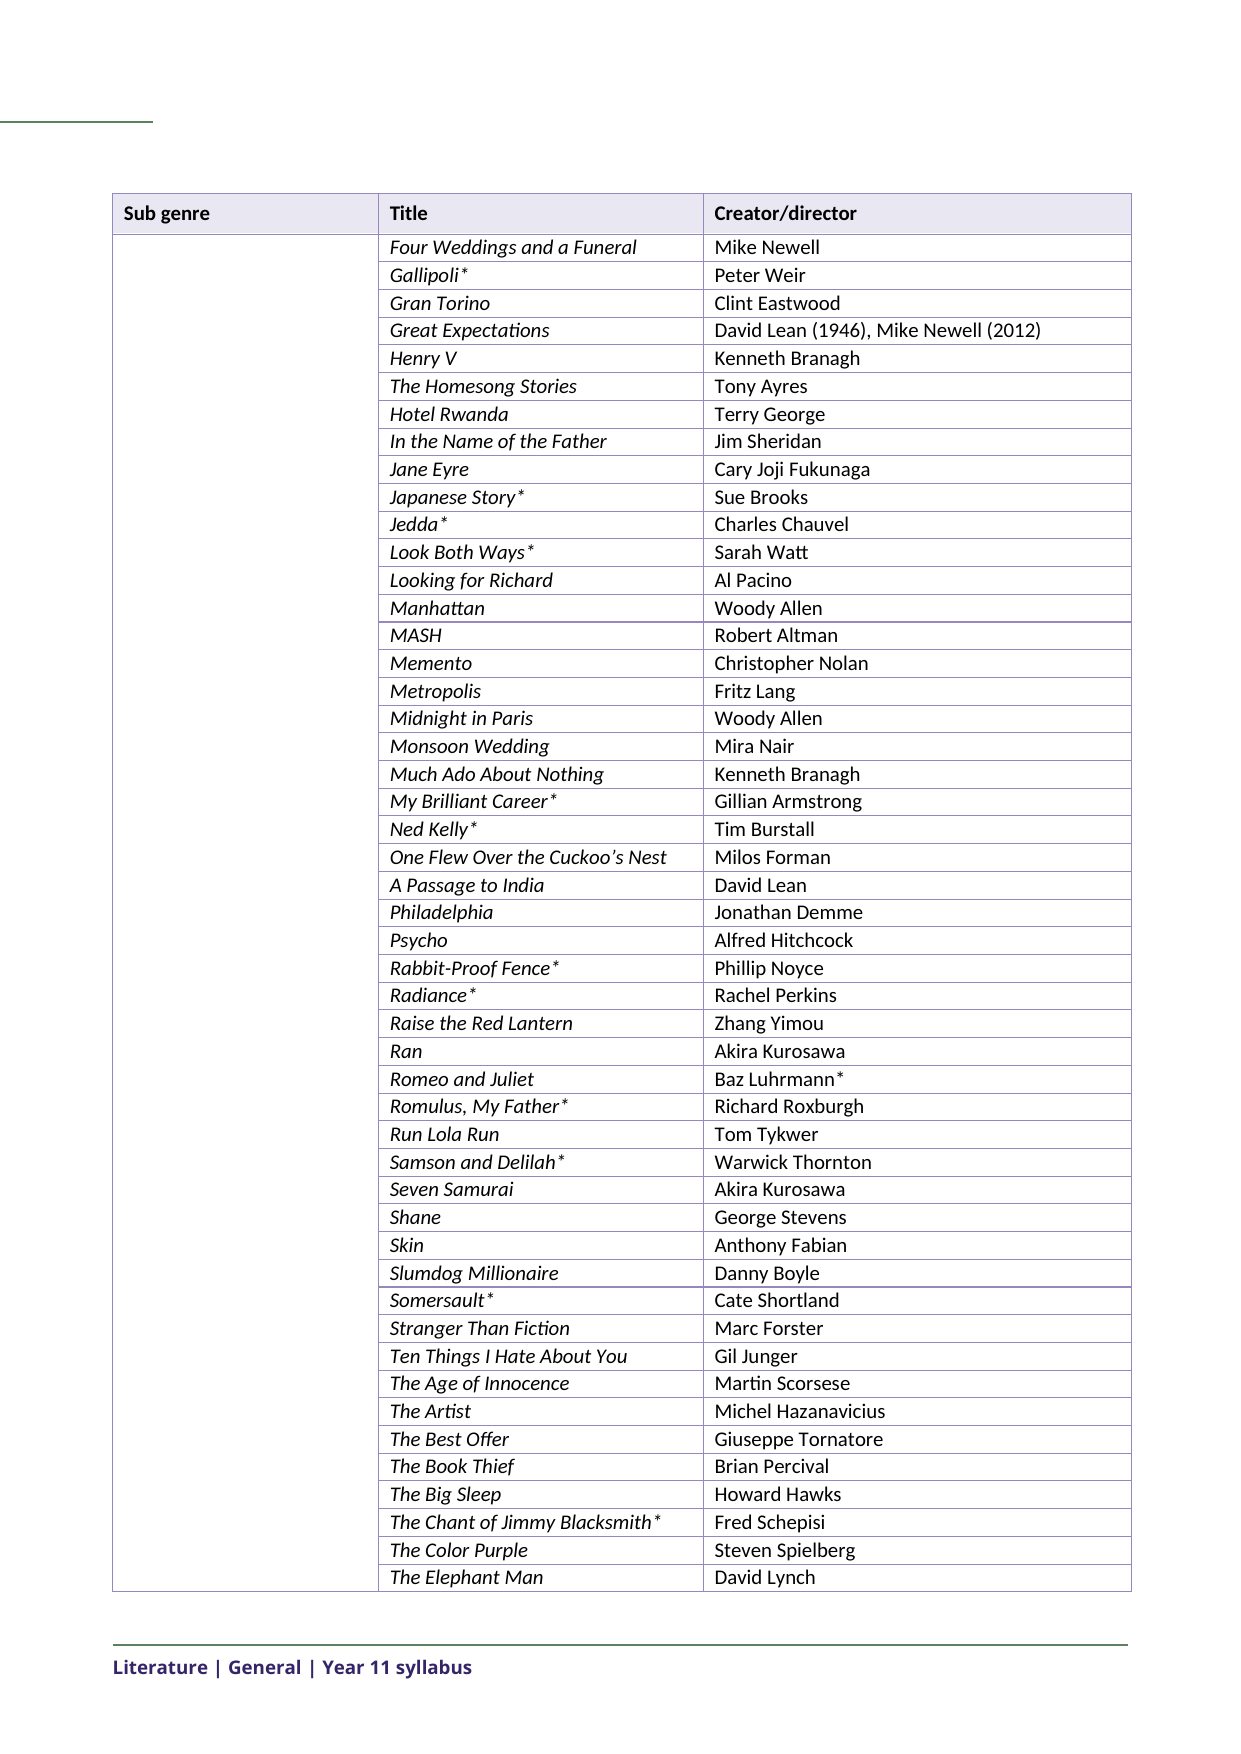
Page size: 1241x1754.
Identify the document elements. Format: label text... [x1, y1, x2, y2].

table_cell Steven Spielberg [704, 1537, 1131, 1563]
table_cell Cary Joji Fukunaga [704, 456, 1131, 483]
table_cell Michel Hazanavicius [704, 1398, 1131, 1425]
table_cell In the Name of the Father [379, 429, 703, 455]
table_cell Warwick Thornton [704, 1149, 1131, 1176]
table_cell Giuseppe Tornatore [704, 1426, 1131, 1453]
table_cell Akira Kurosawa [704, 1177, 1131, 1203]
table_cell Akira Kurosawa [704, 1038, 1131, 1065]
table_cell Somersault* [379, 1288, 703, 1314]
table_cell Sarah Watt [704, 539, 1131, 566]
table_cell Ran [379, 1038, 703, 1065]
table_cell Run Lola Run [379, 1121, 703, 1148]
table_cell One Flew Over the Cuckoo’s Nest [379, 844, 703, 871]
table_cell Christopher Nolan [704, 650, 1131, 677]
table_cell Henry V [379, 345, 703, 372]
table_cell Ten Things I Hate About You [379, 1343, 703, 1369]
table_cell Stranger Than Fiction [379, 1315, 703, 1342]
table_cell Martin Scorsese [704, 1371, 1131, 1397]
table_cell Kenneth Branagh [704, 761, 1131, 788]
table_header Title [379, 194, 703, 233]
table_cell Tom Tykwer [704, 1121, 1131, 1148]
table_cell Philadelphia [379, 900, 703, 926]
table_cell Anthony Fabian [704, 1232, 1131, 1259]
table_cell Skin [379, 1232, 703, 1259]
table_cell The Best Offer [379, 1426, 703, 1453]
table_cell Gran Torino [379, 290, 703, 317]
table_cell Howard Hawks [704, 1481, 1131, 1508]
table_cell Fritz Lang [704, 678, 1131, 704]
table_cell Brian Percival [704, 1454, 1131, 1480]
table_cell Great Expectations [379, 318, 703, 344]
table_cell David Lean [704, 872, 1131, 898]
table_cell Romulus, My Father* [379, 1094, 703, 1120]
table_cell Al Pacino [704, 567, 1131, 594]
table_cell David Lean (1946), Mike Newell (2012) [704, 318, 1131, 344]
table_cell Woody Allen [704, 706, 1131, 732]
table_cell [113, 235, 378, 1591]
table_cell Ned Kelly* [379, 816, 703, 843]
table_cell Gil Junger [704, 1343, 1131, 1369]
table_cell Romeo and Juliet [379, 1066, 703, 1092]
table_cell Look Both Ways* [379, 539, 703, 566]
table_cell Monsoon Wedding [379, 733, 703, 760]
table_cell Baz Luhrmann* [704, 1066, 1131, 1092]
table_cell Zhang Yimou [704, 1010, 1131, 1037]
table_cell Hotel Rwanda [379, 401, 703, 427]
table_cell Raise the Red Lantern [379, 1010, 703, 1037]
table_header Creator/director [704, 194, 1131, 233]
table_cell Sue Brooks [704, 484, 1131, 511]
table_cell The Elephant Man [379, 1565, 703, 1591]
table_cell Midnight in Paris [379, 706, 703, 732]
table_cell Mira Nair [704, 733, 1131, 760]
table_cell Phillip Noyce [704, 955, 1131, 982]
table_cell Fred Schepisi [704, 1509, 1131, 1536]
table_cell A Passage to India [379, 872, 703, 898]
table_cell Tony Ayres [704, 373, 1131, 400]
table_cell Psycho [379, 927, 703, 954]
table_cell Jim Sheridan [704, 429, 1131, 455]
table_cell Milos Forman [704, 844, 1131, 871]
table_cell David Lynch [704, 1565, 1131, 1591]
table_cell Four Weddings and a Funeral [379, 235, 703, 261]
table_cell MASH [379, 623, 703, 649]
table_cell Woody Allen [704, 595, 1131, 621]
table_cell Jane Eyre [379, 456, 703, 483]
table_cell Samson and Delilah* [379, 1149, 703, 1176]
table_cell Shane [379, 1204, 703, 1231]
table_cell Mike Newell [704, 235, 1131, 261]
table_cell The Color Purple [379, 1537, 703, 1563]
table_cell Slumdog Millionaire [379, 1260, 703, 1286]
table_cell Peter Weir [704, 262, 1131, 289]
table_cell The Homesong Stories [379, 373, 703, 400]
table_cell Charles Chauvel [704, 512, 1131, 538]
table_cell Rabbit-Proof Fence* [379, 955, 703, 982]
table_cell Memento [379, 650, 703, 677]
table_cell Manhattan [379, 595, 703, 621]
table_cell My Brilliant Career* [379, 789, 703, 815]
table_cell Clint Eastwood [704, 290, 1131, 317]
table_cell The Big Sleep [379, 1481, 703, 1508]
table_cell Terry George [704, 401, 1131, 427]
table_cell Tim Burstall [704, 816, 1131, 843]
table_cell The Chant of Jimmy Blacksmith* [379, 1509, 703, 1536]
table_cell Robert Altman [704, 623, 1131, 649]
table_cell Rachel Perkins [704, 983, 1131, 1009]
table_cell Metropolis [379, 678, 703, 704]
table_cell George Stevens [704, 1204, 1131, 1231]
table_header Sub genre [113, 194, 378, 233]
table_cell The Age of Innocence [379, 1371, 703, 1397]
table_cell Radiance* [379, 983, 703, 1009]
table_cell Gillian Armstrong [704, 789, 1131, 815]
table_cell Looking for Richard [379, 567, 703, 594]
table_cell Alfred Hitchcock [704, 927, 1131, 954]
table_cell The Book Thief [379, 1454, 703, 1480]
table_cell Richard Roxburgh [704, 1094, 1131, 1120]
table_cell Jonathan Demme [704, 900, 1131, 926]
table_cell Cate Shortland [704, 1288, 1131, 1314]
table_cell Seven Samurai [379, 1177, 703, 1203]
table_cell Japanese Story* [379, 484, 703, 511]
table_cell Much Ado About Nothing [379, 761, 703, 788]
table_cell Gallipoli* [379, 262, 703, 289]
table_cell Marc Forster [704, 1315, 1131, 1342]
table_cell Kenneth Branagh [704, 345, 1131, 372]
table_cell The Artist [379, 1398, 703, 1425]
table_cell Jedda* [379, 512, 703, 538]
table_cell Danny Boyle [704, 1260, 1131, 1286]
